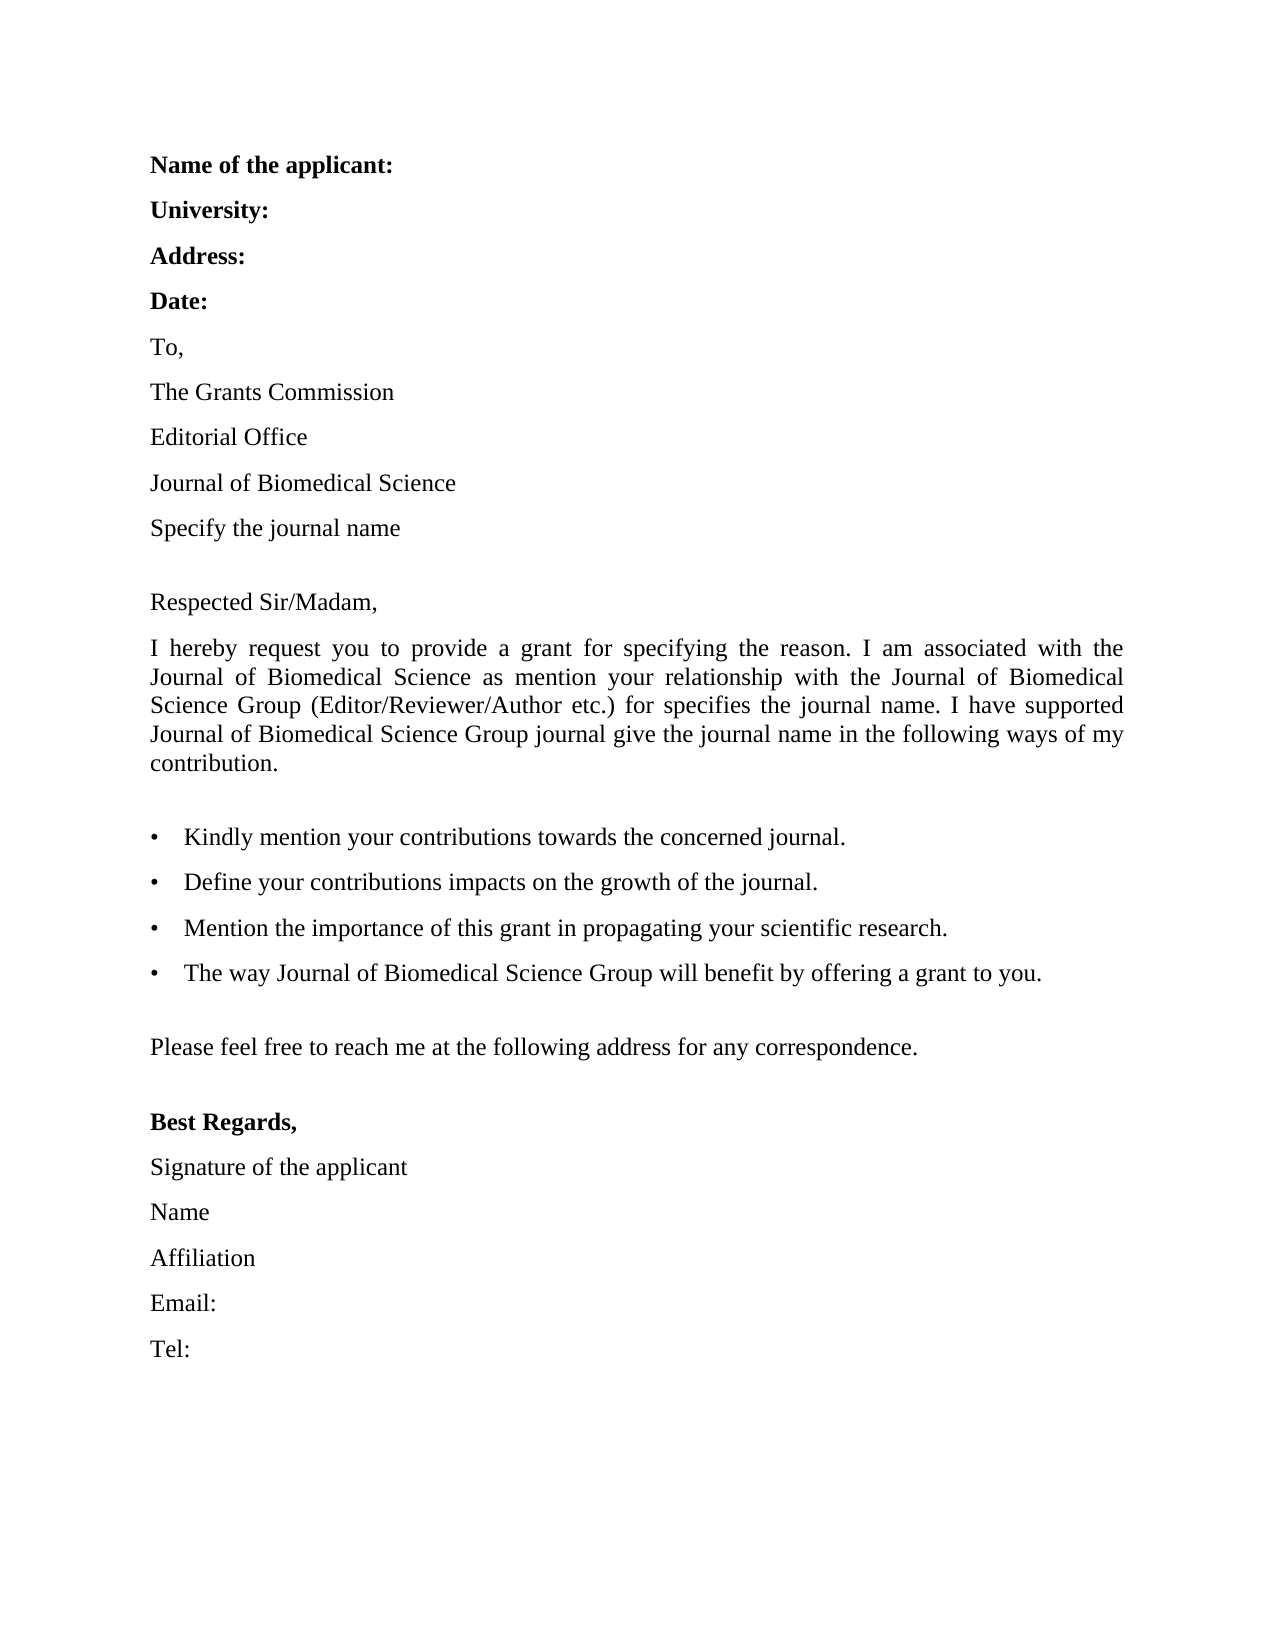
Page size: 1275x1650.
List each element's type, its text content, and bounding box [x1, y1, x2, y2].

text Journal of Biomedical Science [150, 468, 1125, 497]
text Affiliation [150, 1243, 1125, 1272]
text Date: [150, 286, 1125, 315]
text • Mention the importance of this grant in propagating your scientific research. [150, 913, 1125, 942]
text • The way Journal of Biomedical Science Group will benefit by offering a grant to you. [150, 958, 1125, 987]
text Respected Sir/Madam, [150, 587, 1125, 616]
text Please feel free to reach me at the following address for any correspondence. [150, 1032, 1125, 1061]
text The Grants Commission [150, 377, 1125, 406]
text • Define your contributions impacts on the growth of the journal. [150, 867, 1125, 896]
text Best Regards, [150, 1107, 1125, 1135]
text Specify the journal name [150, 513, 1125, 542]
text Email: [150, 1288, 1125, 1317]
text I hereby request you to provide a grant for specifying the reason. I am associated with the Journal of Biomedical Science as mention your relationship with the Journal of Biomedical Science Group (Editor/Reviewer/Author etc.) for specifies the journal name. I have supported Journal of Biomedical Science Group journal give the journal name in the following ways of my contribution. [150, 633, 1125, 777]
text Name of the applicant: [150, 150, 1125, 179]
text Address: [150, 241, 1125, 269]
text Editorial Office [150, 422, 1125, 451]
text • Kindly mention your contributions towards the concerned journal. [150, 822, 1125, 851]
text Signature of the applicant [150, 1152, 1125, 1181]
text Tel: [150, 1334, 1125, 1362]
text Name [150, 1197, 1125, 1226]
text To, [150, 332, 1125, 360]
text University: [150, 195, 1125, 224]
